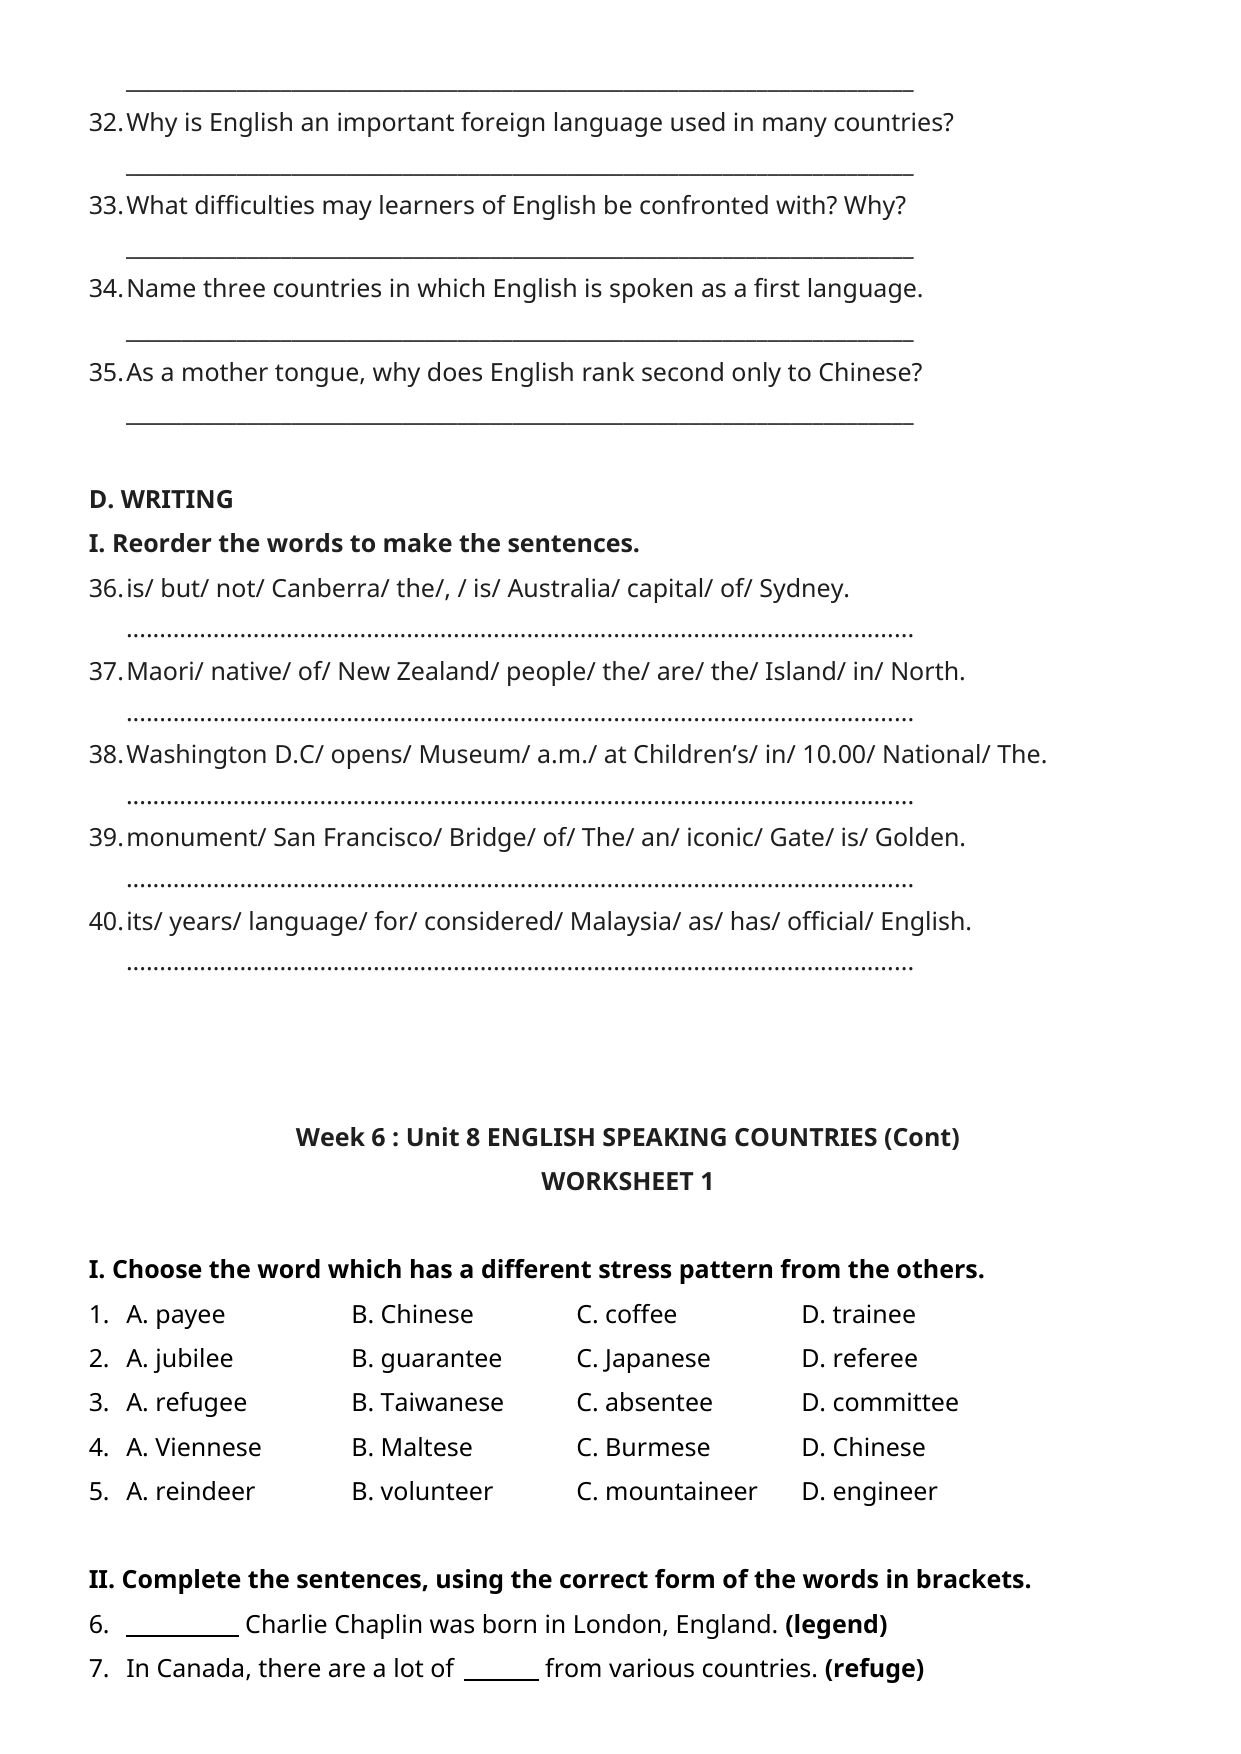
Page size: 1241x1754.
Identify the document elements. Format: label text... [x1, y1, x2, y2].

text 38. Washington D.C/ opens/ Museum/ a.m./ at Children’s/ in/ 10.00/ National/ The. [88, 737, 1167, 771]
text 36. is/ but/ not/ Canberra/ the/, / is/ Australia/ capital/ of/ Sydney. [88, 570, 1167, 604]
text II. Complete the sentences, using the correct form of the words in brackets. [88, 1562, 1167, 1596]
text 35. As a mother tongue, why does English rank second only to Chinese? [88, 354, 1167, 388]
text 33. What difficulties may learners of English be confronted with? Why? [88, 188, 1167, 222]
text 39. monument/ San Francisco/ Bridge/ of/ The/ an/ iconic/ Gate/ is/ Golden. [88, 820, 1167, 854]
text 1. A. payee B. Chinese C. coffee D. trainee [88, 1296, 1167, 1330]
text Week 6 : Unit 8 ENGLISH SPEAKING COUNTRIES (Cont) [88, 1119, 1167, 1153]
text 32. Why is English an important foreign language used in many countries? [88, 104, 1167, 139]
text 40. its/ years/ language/ for/ considered/ Malaysia/ as/ has/ official/ English. [88, 903, 1167, 937]
text 7. In Canada, there are a lot of from various countries. (refuge) [88, 1651, 1167, 1684]
text I. Reorder the words to make the sentences. [88, 526, 1167, 560]
text 34. Name three countries in which English is spoken as a first language. [88, 271, 1167, 305]
text WORKSHEET 1 [88, 1163, 1167, 1198]
text 5. A. reindeer B. volunteer C. mountaineer D. engineer [88, 1473, 1167, 1507]
text 2. A. jubilee B. guarantee C. Japanese D. referee [88, 1341, 1167, 1375]
text 37. Maori/ native/ of/ New Zealand/ people/ the/ are/ the/ Island/ in/ North. [88, 653, 1167, 688]
text I. Choose the word which has a different stress pattern from the others. [88, 1252, 1167, 1286]
text 6. Charlie Chaplin was born in London, England. (legend) [88, 1606, 1167, 1640]
text D. WRITING [88, 482, 1167, 516]
text 4. A. Viennese B. Maltese C. Burmese D. Chinese [88, 1429, 1167, 1463]
text 3. A. refugee B. Taiwanese C. absentee D. committee [88, 1385, 1167, 1419]
